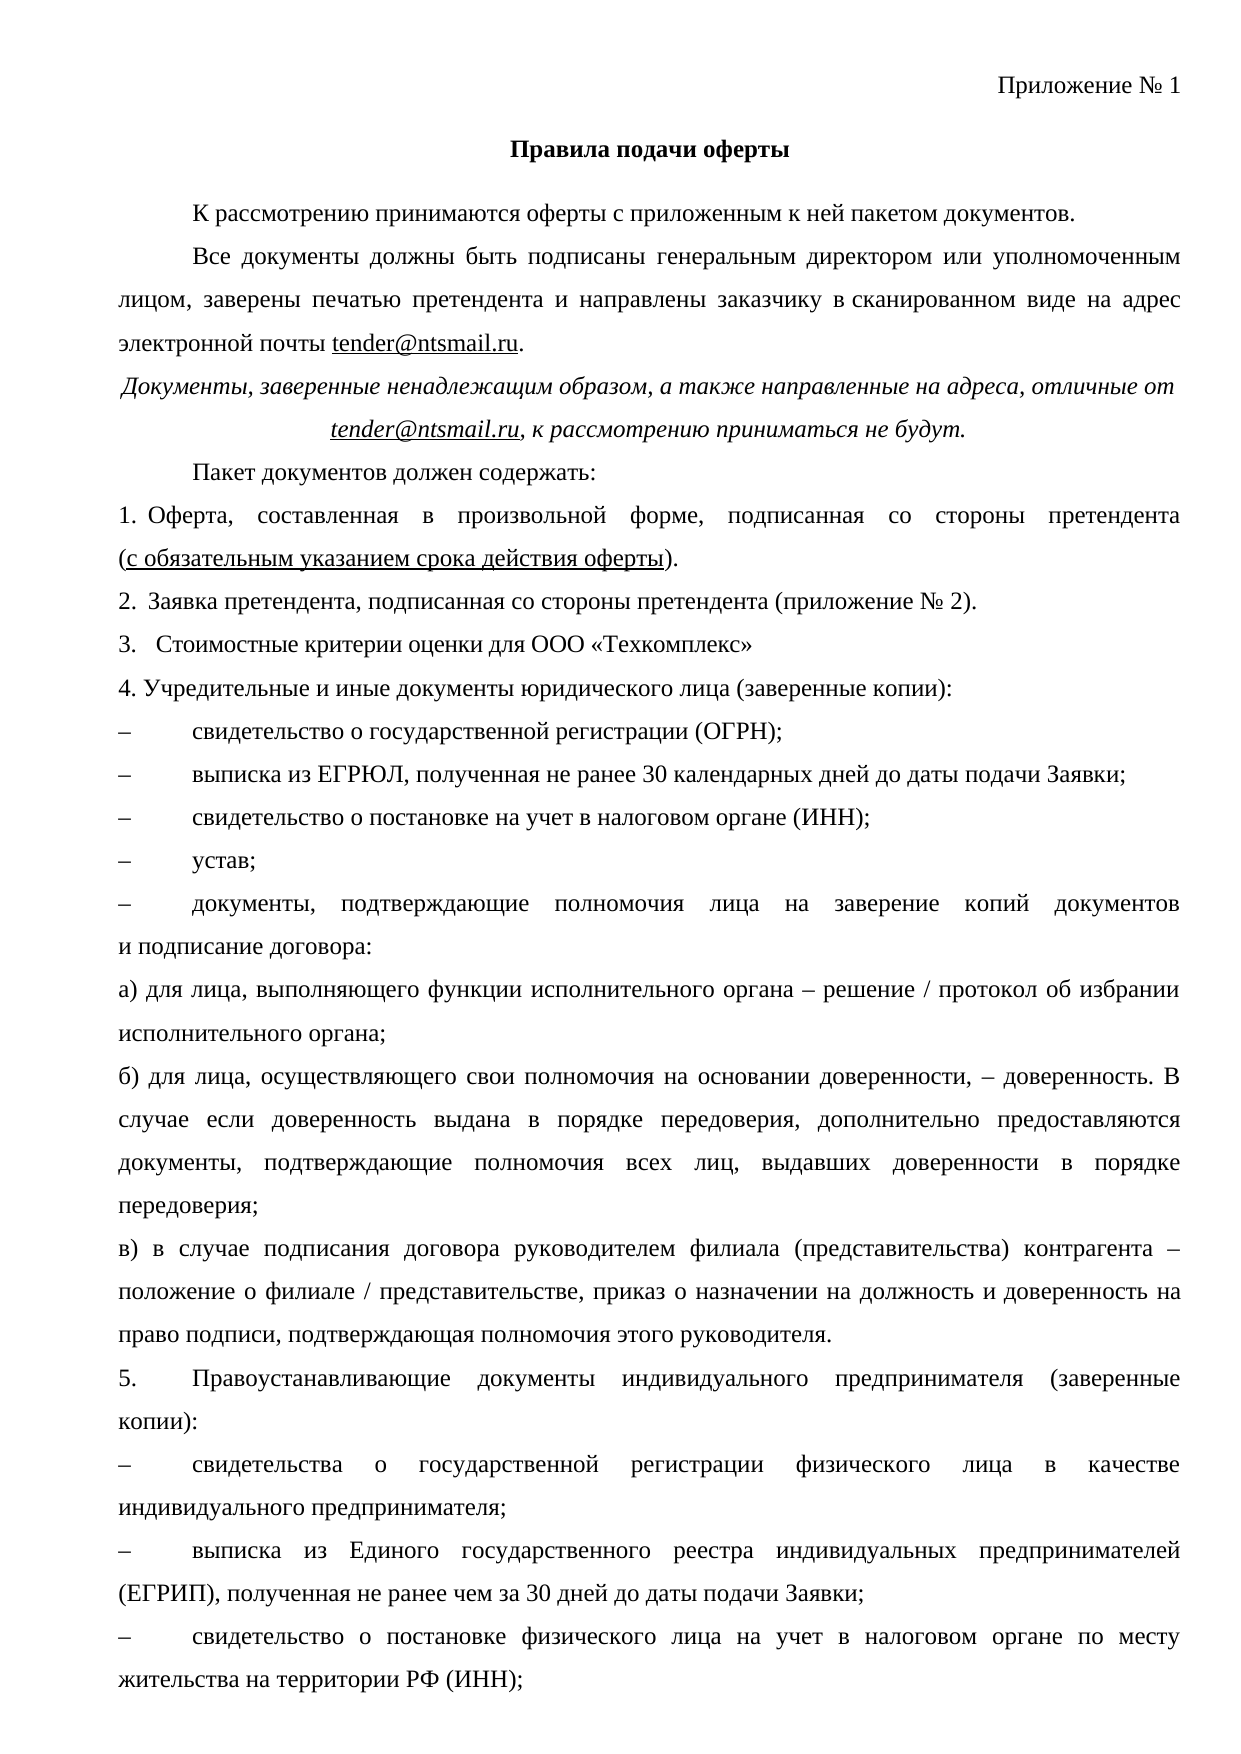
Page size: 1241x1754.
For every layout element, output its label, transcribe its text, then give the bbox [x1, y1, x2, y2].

text – свидетельство о постановке физического лица на учет в налоговом органе по месту жительства на территории РФ (ИНН); [118, 1621, 1181, 1693]
text 5. Правоустанавливающие документы индивидуального предпринимателя (заверенные копии): [118, 1363, 1181, 1434]
text – выписка из ЕГРЮЛ, полученная не ранее 30 календарных дней до даты подачи Заявки; [118, 759, 1181, 788]
text Пакет документов должен содержать: [118, 457, 1181, 486]
text Документы, заверенные ненадлежащим образом, а также направленные на адреса, отличные от tender@ntsmail.ru, к рассмотрению приниматься не будут. [118, 371, 1181, 443]
text 4. Учредительные и иные документы юридического лица (заверенные копии): [118, 673, 1181, 701]
text Приложение № 1 [118, 70, 1181, 99]
text – выписка из Единого государственного реестра индивидуальных предпринимателей (ЕГРИП), полученная не ранее чем за 30 дней до даты подачи Заявки; [118, 1535, 1181, 1607]
text а) для лица, выполняющего функции исполнительного органа – решение / протокол об избрании исполнительного органа; [118, 974, 1181, 1046]
text Правила подачи оферты [118, 134, 1181, 163]
text – свидетельства о государственной регистрации физического лица в качестве индивидуального предпринимателя; [118, 1449, 1181, 1521]
text 3. Стоимостные критерии оценки для ООО «Техкомплекс» [118, 629, 1181, 658]
text – свидетельство о постановке на учет в налоговом органе (ИНН); [118, 802, 1181, 831]
text – документы, подтверждающие полномочия лица на заверение копий документов и подписание договора: [118, 888, 1181, 960]
text б) для лица, осуществляющего свои полномочия на основании доверенности, – доверенность. В случае если доверенность выдана в порядке передоверия, дополнительно предоставляются документы, подтверждающие полномочия всех лиц, выдавших доверенности в порядке передоверия; [118, 1061, 1181, 1219]
text 1. Оферта, составленная в произвольной форме, подписанная со стороны претендента (с обязательным указанием срока действия оферты). [118, 500, 1181, 572]
text К рассмотрению принимаются оферты с приложенным к ней пакетом документов. [118, 198, 1181, 227]
text Все документы должны быть подписаны генеральным директором или уполномоченным лицом, заверены печатью претендента и направлены заказчику в сканированном виде на адрес электронной почты tender@ntsmail.ru. [118, 241, 1181, 356]
text – устав; [118, 845, 1181, 874]
text в) в случае подписания договора руководителем филиала (представительства) контрагента – положение о филиале / представительстве, приказ о назначении на должность и доверенность на право подписи, подтверждающая полномочия этого руководителя. [118, 1233, 1181, 1348]
text – свидетельство о государственной регистрации (ОГРН); [118, 716, 1181, 744]
text 2. Заявка претендента, подписанная со стороны претендента (приложение № 2). [118, 586, 1181, 615]
